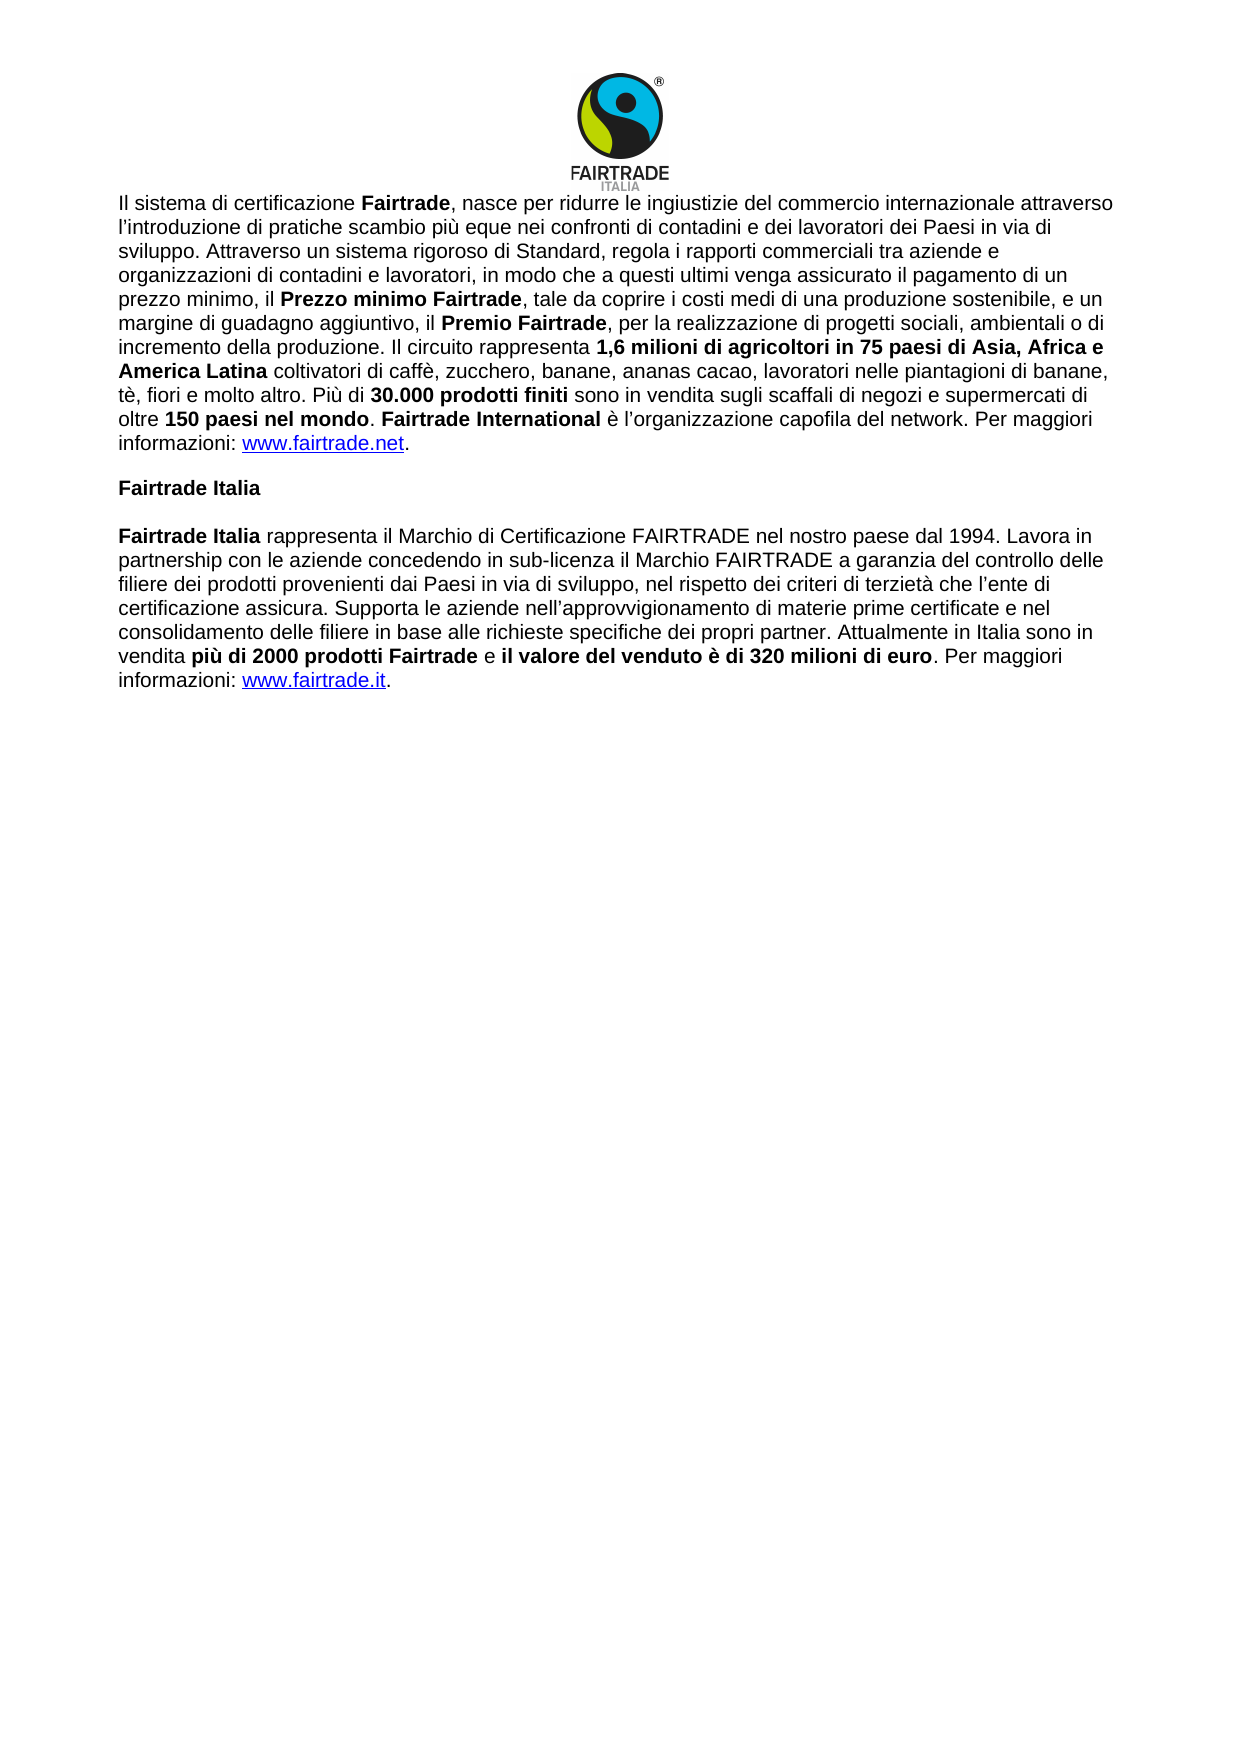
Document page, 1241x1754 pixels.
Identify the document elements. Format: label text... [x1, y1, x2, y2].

picture [571, 73, 669, 191]
text Il sistema di certificazione Fairtrade, nasce per ridurre le ingiustizie del commercio internazionale attraverso l’introduzione di pratiche scambio più eque nei confronti di contadini e dei lavoratori dei Paesi in via di sviluppo. Attraverso un sistema rigoroso di Standard, regola i rapporti commerciali tra aziende e organizzazioni di contadini e lavoratori, in modo che a questi ultimi venga assicurato il pagamento di un prezzo minimo, il Prezzo minimo Fairtrade, tale da coprire i costi medi di una produzione sostenibile, e un margine di guadagno aggiuntivo, il Premio Fairtrade, per la realizzazione di progetti sociali, ambientali o di incremento della produzione. Il circuito rappresenta 1,6 milioni di agricoltori in 75 paesi di Asia, Africa e America Latina coltivatori di caffè, zucchero, banane, ananas cacao, lavoratori nelle piantagioni di banane, tè, fiori e molto altro. Più di 30.000 prodotti finiti sono in vendita sugli scaffali di negozi e supermercati di oltre 150 paesi nel mondo. Fairtrade International è l’organizzazione capofila del network. Per maggiori informazioni: www.fairtrade.net. [118, 191, 1122, 454]
text Fairtrade Italia [118, 475, 1122, 499]
text Fairtrade Italia rappresenta il Marchio di Certificazione FAIRTRADE nel nostro paese dal 1994. Lavora in partnership con le aziende concedendo in sub-licenza il Marchio FAIRTRADE a garanzia del controllo delle filiere dei prodotti provenienti dai Paesi in via di sviluppo, nel rispetto dei criteri di terzietà che l’ente di certificazione assicura. Supporta le aziende nell’approvvigionamento di materie prime certificate e nel consolidamento delle filiere in base alle richieste specifiche dei propri partner. Attualmente in Italia sono in vendita più di 2000 prodotti Fairtrade e il valore del venduto è di 320 milioni di euro. Per maggiori informazioni: www.fairtrade.it. [118, 524, 1122, 691]
